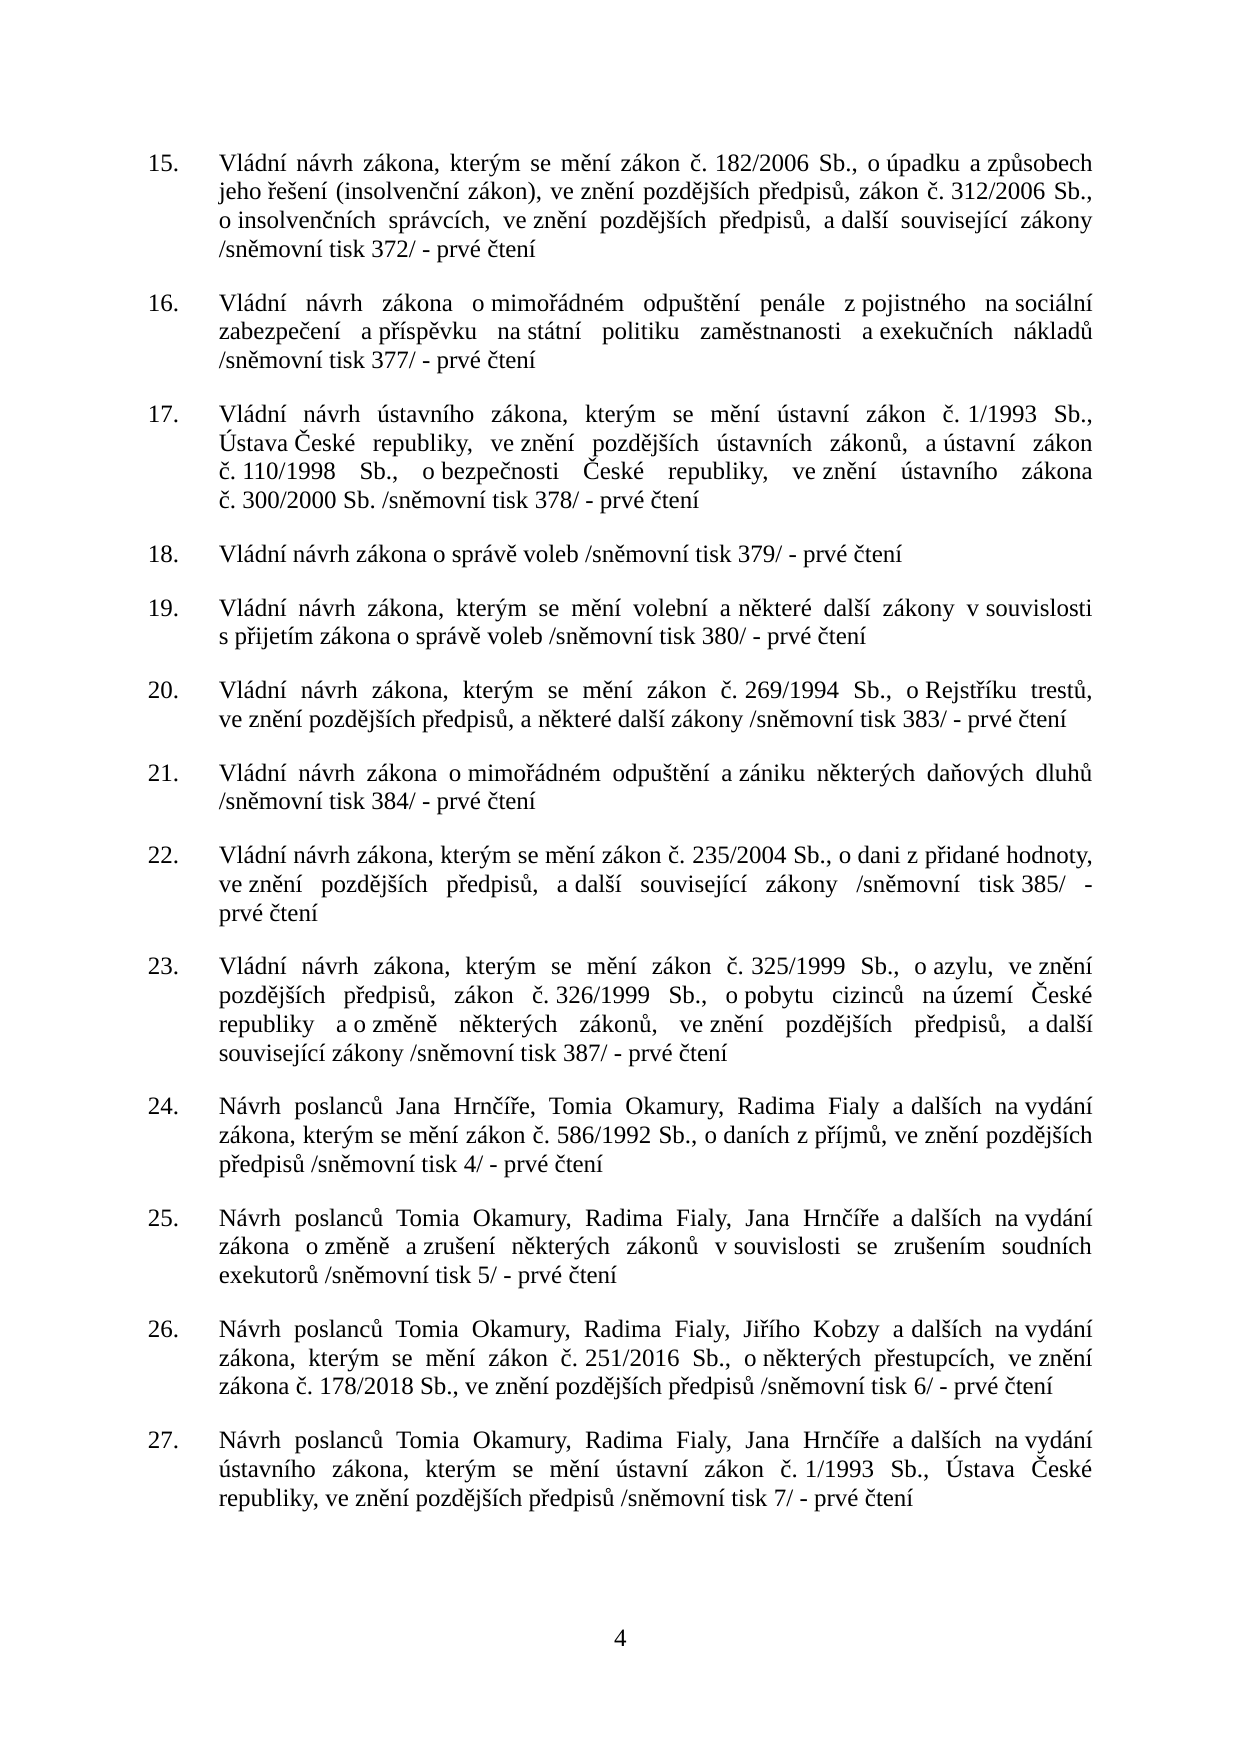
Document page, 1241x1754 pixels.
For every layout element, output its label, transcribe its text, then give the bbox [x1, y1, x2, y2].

text 22. Vládní návrh zákona, kterým se mění zákon č. 235/2004 Sb., o dani z přidané hodnoty, ve znění pozdějších předpisů, a další související zákony /sněmovní tisk 385/ - prvé čtení [148, 840, 1093, 926]
text 26. Návrh poslanců Tomia Okamury, Radima Fialy, Jiřího Kobzy a dalších na vydání zákona, kterým se mění zákon č. 251/2016 Sb., o některých přestupcích, ve znění zákona č. 178/2018 Sb., ve znění pozdějších předpisů /sněmovní tisk 6/ - prvé čtení [148, 1314, 1093, 1400]
text 27. Návrh poslanců Tomia Okamury, Radima Fialy, Jana Hrnčíře a dalších na vydání ústavního zákona, kterým se mění ústavní zákon č. 1/1993 Sb., Ústava České republiky, ve znění pozdějších předpisů /sněmovní tisk 7/ - prvé čtení [148, 1425, 1093, 1511]
text 18. Vládní návrh zákona o správě voleb /sněmovní tisk 379/ - prvé čtení [148, 539, 1093, 568]
text 24. Návrh poslanců Jana Hrnčíře, Tomia Okamury, Radima Fialy a dalších na vydání zákona, kterým se mění zákon č. 586/1992 Sb., o daních z příjmů, ve znění pozdějších předpisů /sněmovní tisk 4/ - prvé čtení [148, 1091, 1093, 1178]
text 19. Vládní návrh zákona, kterým se mění volební a některé další zákony v souvislosti s přijetím zákona o správě voleb /sněmovní tisk 380/ - prvé čtení [148, 593, 1093, 650]
text 20. Vládní návrh zákona, kterým se mění zákon č. 269/1994 Sb., o Rejstříku trestů, ve znění pozdějších předpisů, a některé další zákony /sněmovní tisk 383/ - prvé čtení [148, 675, 1093, 733]
text 17. Vládní návrh ústavního zákona, kterým se mění ústavní zákon č. 1/1993 Sb., Ústava České republiky, ve znění pozdějších ústavních zákonů, a ústavní zákon č. 110/1998 Sb., o bezpečnosti České republiky, ve znění ústavního zákona č. 300/2000 Sb. /sněmovní tisk 378/ - prvé čtení [148, 399, 1093, 514]
text 16. Vládní návrh zákona o mimořádném odpuštění penále z pojistného na sociální zabezpečení a příspěvku na státní politiku zaměstnanosti a exekučních nákladů /sněmovní tisk 377/ - prvé čtení [148, 288, 1093, 374]
text 25. Návrh poslanců Tomia Okamury, Radima Fialy, Jana Hrnčíře a dalších na vydání zákona o změně a zrušení některých zákonů v souvislosti se zrušením soudních exekutorů /sněmovní tisk 5/ - prvé čtení [148, 1203, 1093, 1289]
text 23. Vládní návrh zákona, kterým se mění zákon č. 325/1999 Sb., o azylu, ve znění pozdějších předpisů, zákon č. 326/1999 Sb., o pobytu cizinců na území České republiky a o změně některých zákonů, ve znění pozdějších předpisů, a další související zákony /sněmovní tisk 387/ - prvé čtení [148, 951, 1093, 1066]
text 15. Vládní návrh zákona, kterým se mění zákon č. 182/2006 Sb., o úpadku a způsobech jeho řešení (insolvenční zákon), ve znění pozdějších předpisů, zákon č. 312/2006 Sb., o insolvenčních správcích, ve znění pozdějších předpisů, a další související zákony /sněmovní tisk 372/ - prvé čtení [148, 148, 1093, 263]
text 21. Vládní návrh zákona o mimořádném odpuštění a zániku některých daňových dluhů /sněmovní tisk 384/ - prvé čtení [148, 758, 1093, 815]
